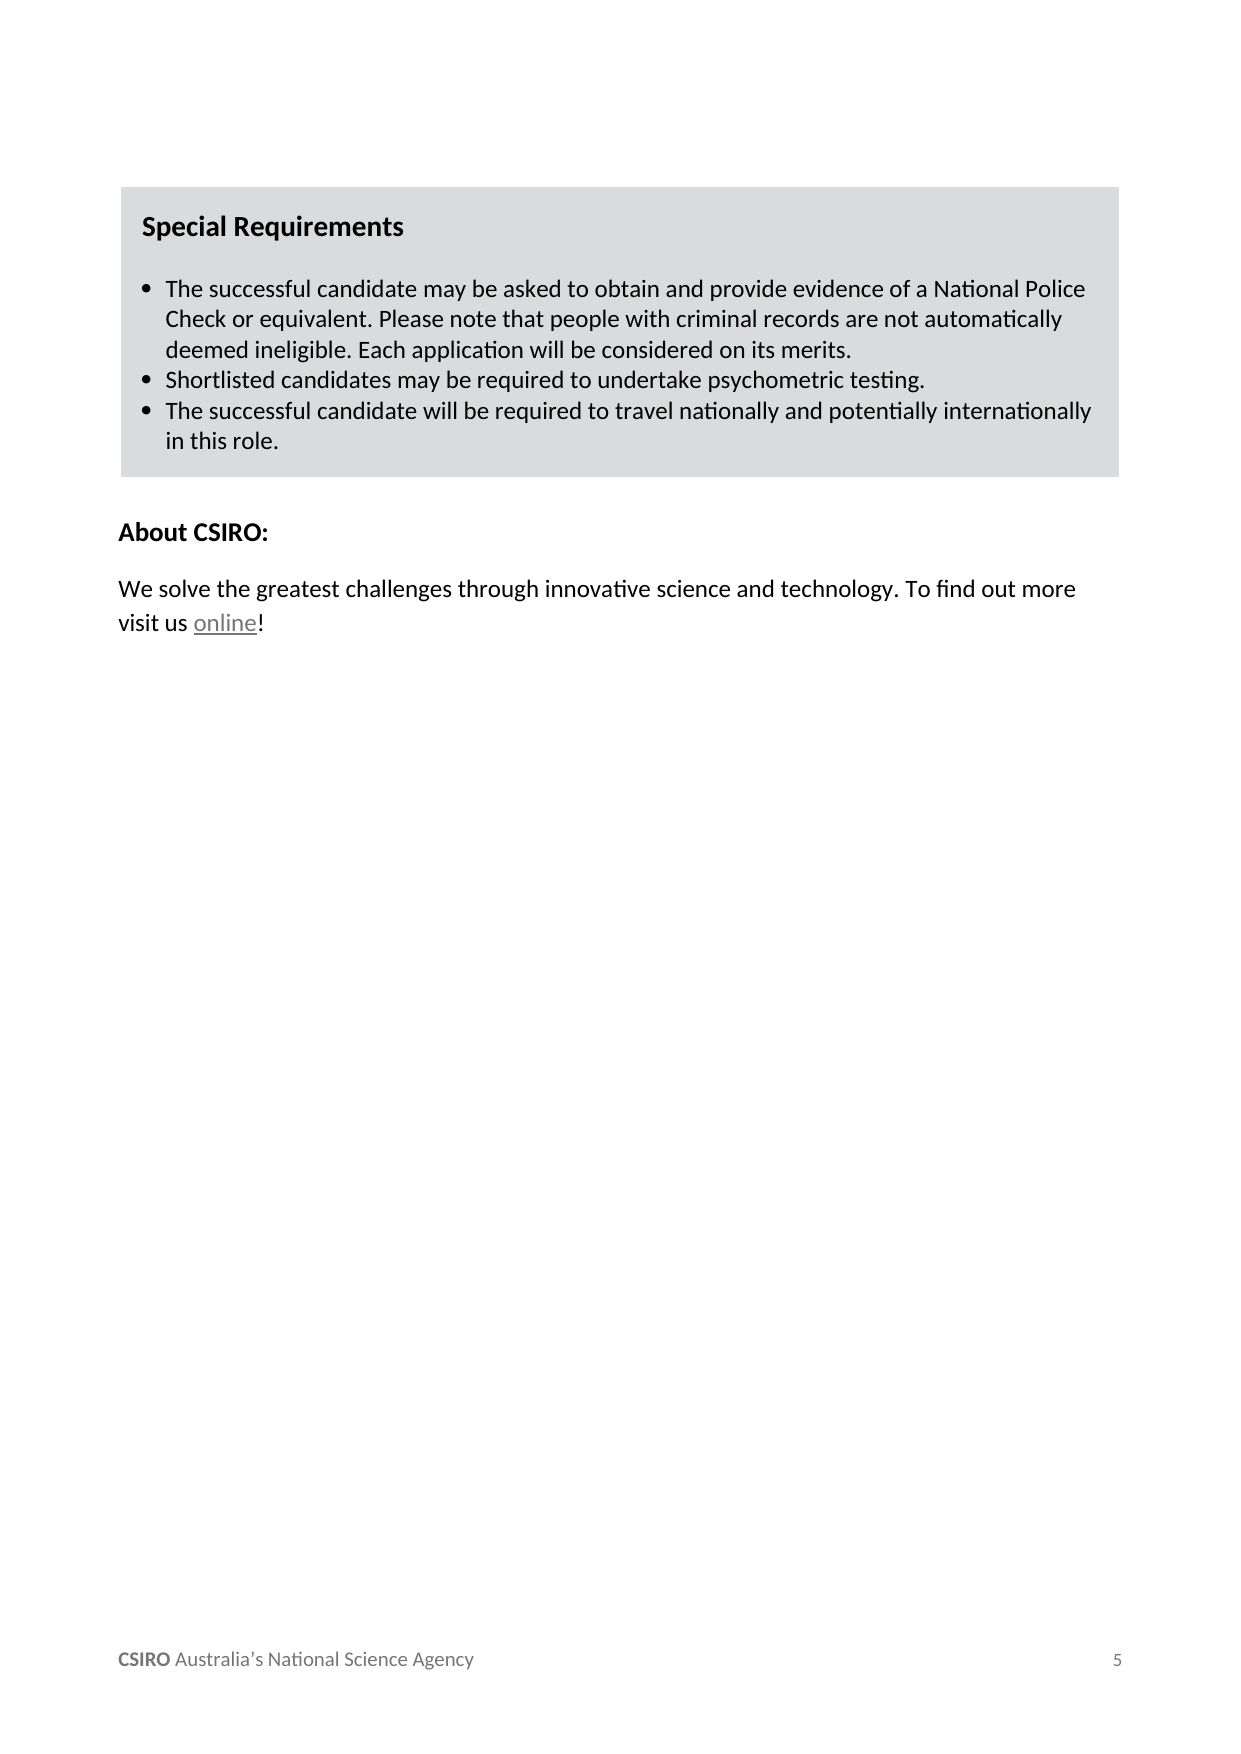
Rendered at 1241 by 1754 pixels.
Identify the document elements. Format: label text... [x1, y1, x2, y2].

text We solve the greatest challenges through innovative science and technology. To find out more visit us online! [118, 573, 1122, 637]
list Shortlisted candidates may be required to undertake psychometric testing. [121, 342, 1119, 373]
list The successful candidate may be asked to obtain and provide evidence of a National Police Check or equivalent. Please note that people with criminal records are not automatically deemed ineligible. Each application will be considered on its merits. [121, 251, 1119, 342]
subtitle About CSIRO: [118, 515, 1122, 548]
subtitle Special Requirements [121, 187, 1119, 244]
list The successful candidate will be required to travel nationally and potentially internationally in this role. [121, 373, 1119, 477]
